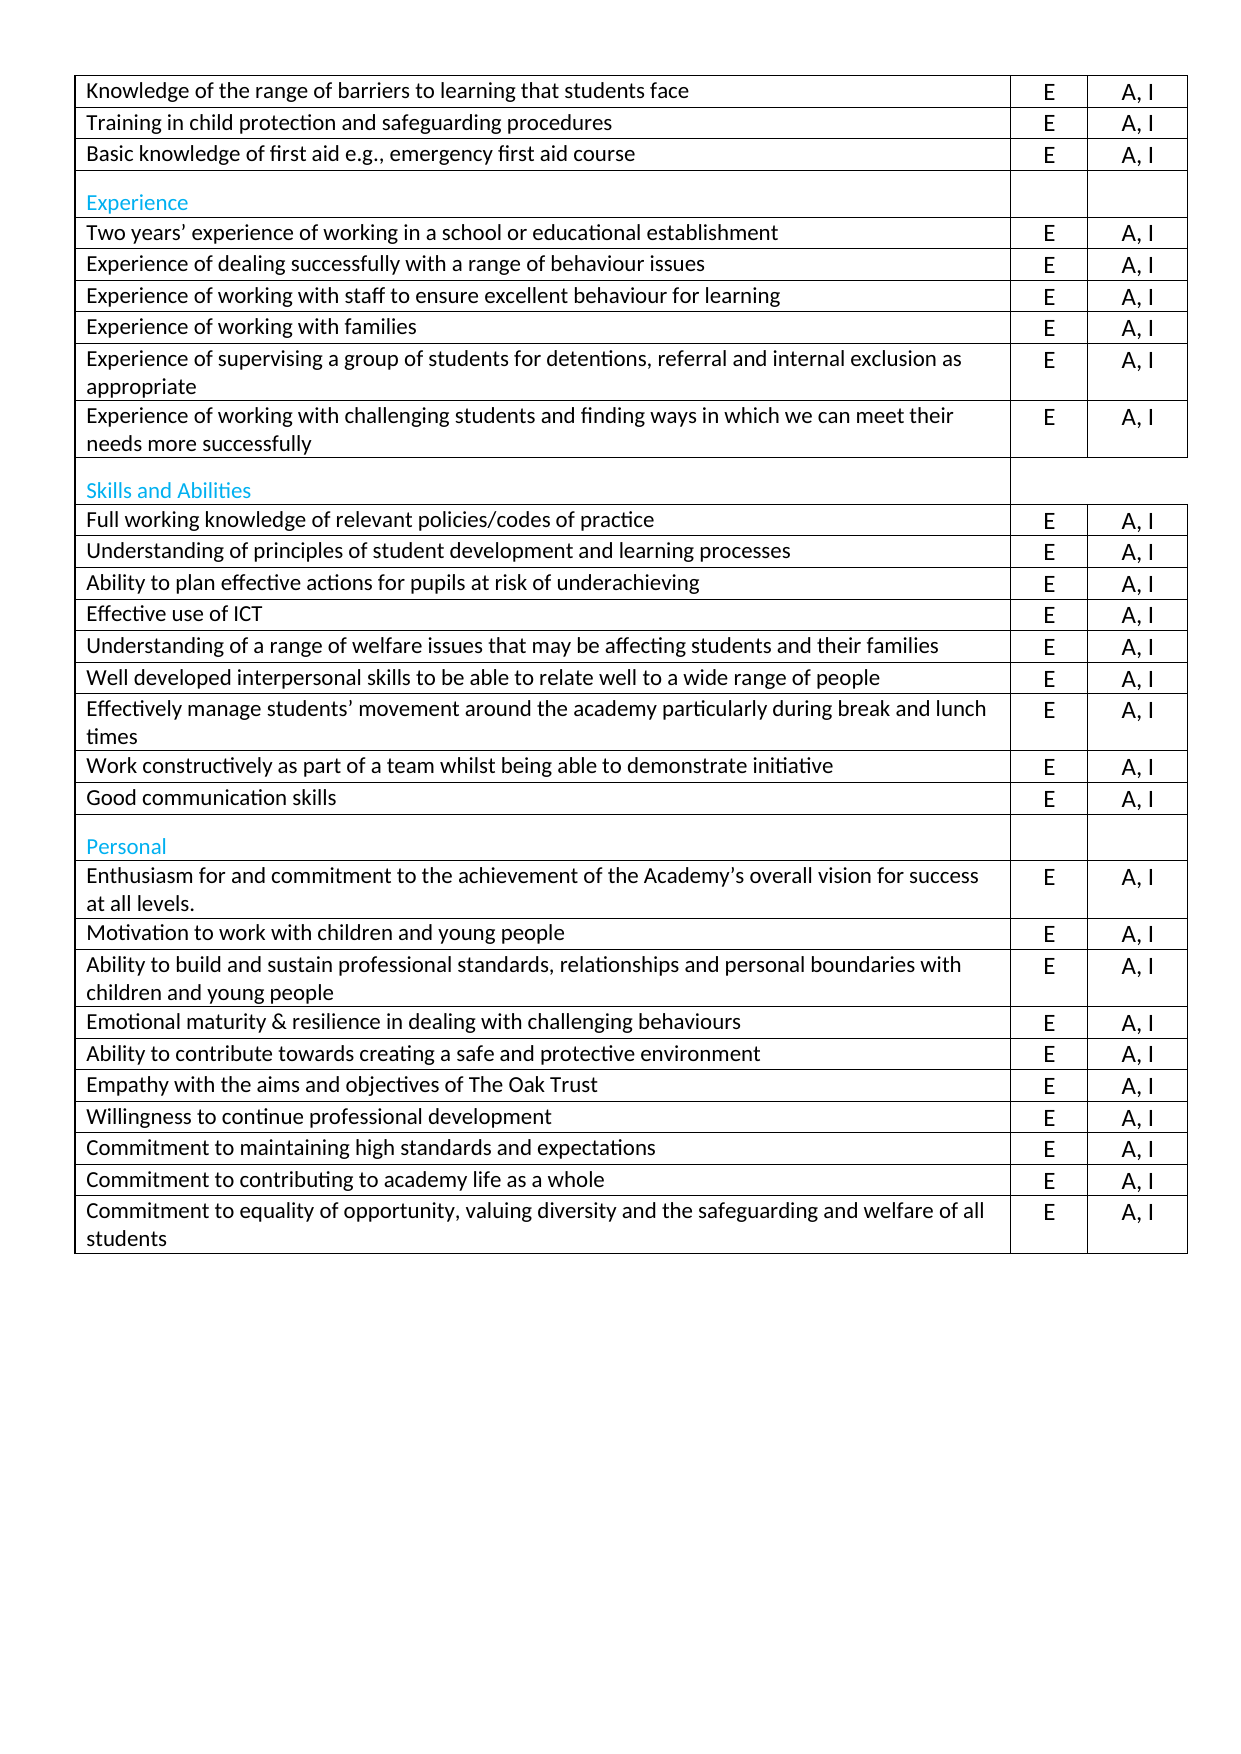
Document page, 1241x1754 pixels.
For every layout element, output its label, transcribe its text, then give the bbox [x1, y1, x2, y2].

table_cell A, I [1088, 861, 1187, 917]
table_cell Basic knowledge of first aid e.g., emergency first aid course [76, 139, 1010, 170]
table_cell A, I [1088, 568, 1187, 598]
table_cell E [1011, 249, 1087, 280]
table_cell Commitment to contributing to academy life as a whole [76, 1165, 1010, 1195]
table_cell E [1011, 312, 1087, 343]
table_cell A, I [1088, 401, 1187, 457]
table_cell Experience of working with families [76, 312, 1010, 343]
table_cell E [1011, 694, 1087, 750]
table_cell A, I [1088, 600, 1187, 630]
table_cell E [1011, 568, 1087, 598]
table_cell A, I [1088, 536, 1187, 567]
table_cell Commitment to equality of opportunity, valuing diversity and the safeguarding and welfare of all students [76, 1196, 1010, 1252]
table_cell E [1011, 401, 1087, 457]
table_cell Full working knowledge of relevant policies/codes of practice [76, 505, 1010, 535]
table_cell A, I [1088, 1039, 1187, 1069]
table_cell E [1011, 631, 1087, 662]
table_cell E [1011, 1196, 1087, 1252]
table_cell Well developed interpersonal skills to be able to relate well to a wide range of people [76, 663, 1010, 693]
table_cell E [1011, 1165, 1087, 1195]
table_cell Understanding of principles of student development and learning processes [76, 536, 1010, 567]
table_cell A, I [1088, 1007, 1187, 1038]
table_cell E [1011, 536, 1087, 567]
table_cell E [1011, 751, 1087, 782]
table_cell A, I [1088, 950, 1187, 1006]
table_cell [1088, 171, 1187, 217]
table_cell Experience of working with staff to ensure excellent behaviour for learning [76, 281, 1010, 311]
table_cell E [1011, 1133, 1087, 1164]
table_cell E [1011, 1070, 1087, 1101]
table_cell E [1011, 1007, 1087, 1038]
table_cell E [1011, 1102, 1087, 1132]
table_cell A, I [1088, 281, 1187, 311]
table_cell Work constructively as part of a team whilst being able to demonstrate initiative [76, 751, 1010, 782]
table_cell A, I [1088, 751, 1187, 782]
table_cell Experience [76, 171, 1010, 217]
table_cell E [1011, 76, 1087, 107]
table_cell Emotional maturity & resilience in dealing with challenging behaviours [76, 1007, 1010, 1038]
table_cell A, I [1088, 1165, 1187, 1195]
table_cell [1011, 815, 1087, 860]
table_cell Experience of supervising a group of students for detentions, referral and internal exclusion as appropriate [76, 344, 1010, 400]
table_cell Effectively manage students’ movement around the academy particularly during break and lunch times [76, 694, 1010, 750]
table_cell E [1011, 663, 1087, 693]
table_cell A, I [1088, 139, 1187, 170]
table_cell A, I [1088, 108, 1187, 138]
table_cell A, I [1088, 631, 1187, 662]
table_cell E [1011, 1039, 1087, 1069]
table_cell Empathy with the aims and objectives of The Oak Trust [76, 1070, 1010, 1101]
table_cell E [1011, 861, 1087, 917]
table_cell A, I [1088, 249, 1187, 280]
table_cell E [1011, 139, 1087, 170]
table_cell E [1011, 505, 1087, 535]
table_cell [1011, 171, 1087, 217]
table_cell Good communication skills [76, 783, 1010, 813]
table_cell Effective use of ICT [76, 600, 1010, 630]
table_cell Ability to build and sustain professional standards, relationships and personal boundaries with children and young people [76, 950, 1010, 1006]
table_cell Experience of dealing successfully with a range of behaviour issues [76, 249, 1010, 280]
table_cell E [1011, 950, 1087, 1006]
table_cell E [1011, 783, 1087, 813]
table_cell Ability to contribute towards creating a safe and protective environment [76, 1039, 1010, 1069]
table_cell Ability to plan effective actions for pupils at risk of underachieving [76, 568, 1010, 598]
table_cell Knowledge of the range of barriers to learning that students face [76, 76, 1010, 107]
table_cell A, I [1088, 505, 1187, 535]
table_cell A, I [1088, 1196, 1187, 1252]
table_cell E [1011, 600, 1087, 630]
table_cell Understanding of a range of welfare issues that may be affecting students and their families [76, 631, 1010, 662]
table_cell A, I [1088, 694, 1187, 750]
table_cell [1088, 815, 1187, 860]
table_cell A, I [1088, 1102, 1187, 1132]
table_cell E [1011, 108, 1087, 138]
table_cell Personal [76, 815, 1010, 860]
table_cell E [1011, 218, 1087, 248]
table_cell A, I [1088, 218, 1187, 248]
table_cell E [1011, 281, 1087, 311]
table_cell E [1011, 344, 1087, 400]
table_cell Skills and Abilities [76, 458, 1010, 504]
table_cell A, I [1088, 312, 1187, 343]
table_cell Experience of working with challenging students and finding ways in which we can meet their needs more successfully [76, 401, 1010, 457]
table_cell Two years’ experience of working in a school or educational establishment [76, 218, 1010, 248]
table_cell Motivation to work with children and young people [76, 919, 1010, 949]
table_cell Commitment to maintaining high standards and expectations [76, 1133, 1010, 1164]
table_cell A, I [1088, 663, 1187, 693]
table_cell E [1011, 919, 1087, 949]
table_cell A, I [1088, 1070, 1187, 1101]
table_cell A, I [1088, 344, 1187, 400]
table_cell A, I [1088, 919, 1187, 949]
table_cell Training in child protection and safeguarding procedures [76, 108, 1010, 138]
table_cell A, I [1088, 76, 1187, 107]
table_cell A, I [1088, 1133, 1187, 1164]
table_cell Enthusiasm for and commitment to the achievement of the Academy’s overall vision for success at all levels. [76, 861, 1010, 917]
table_cell A, I [1088, 783, 1187, 813]
table_cell Willingness to continue professional development [76, 1102, 1010, 1132]
